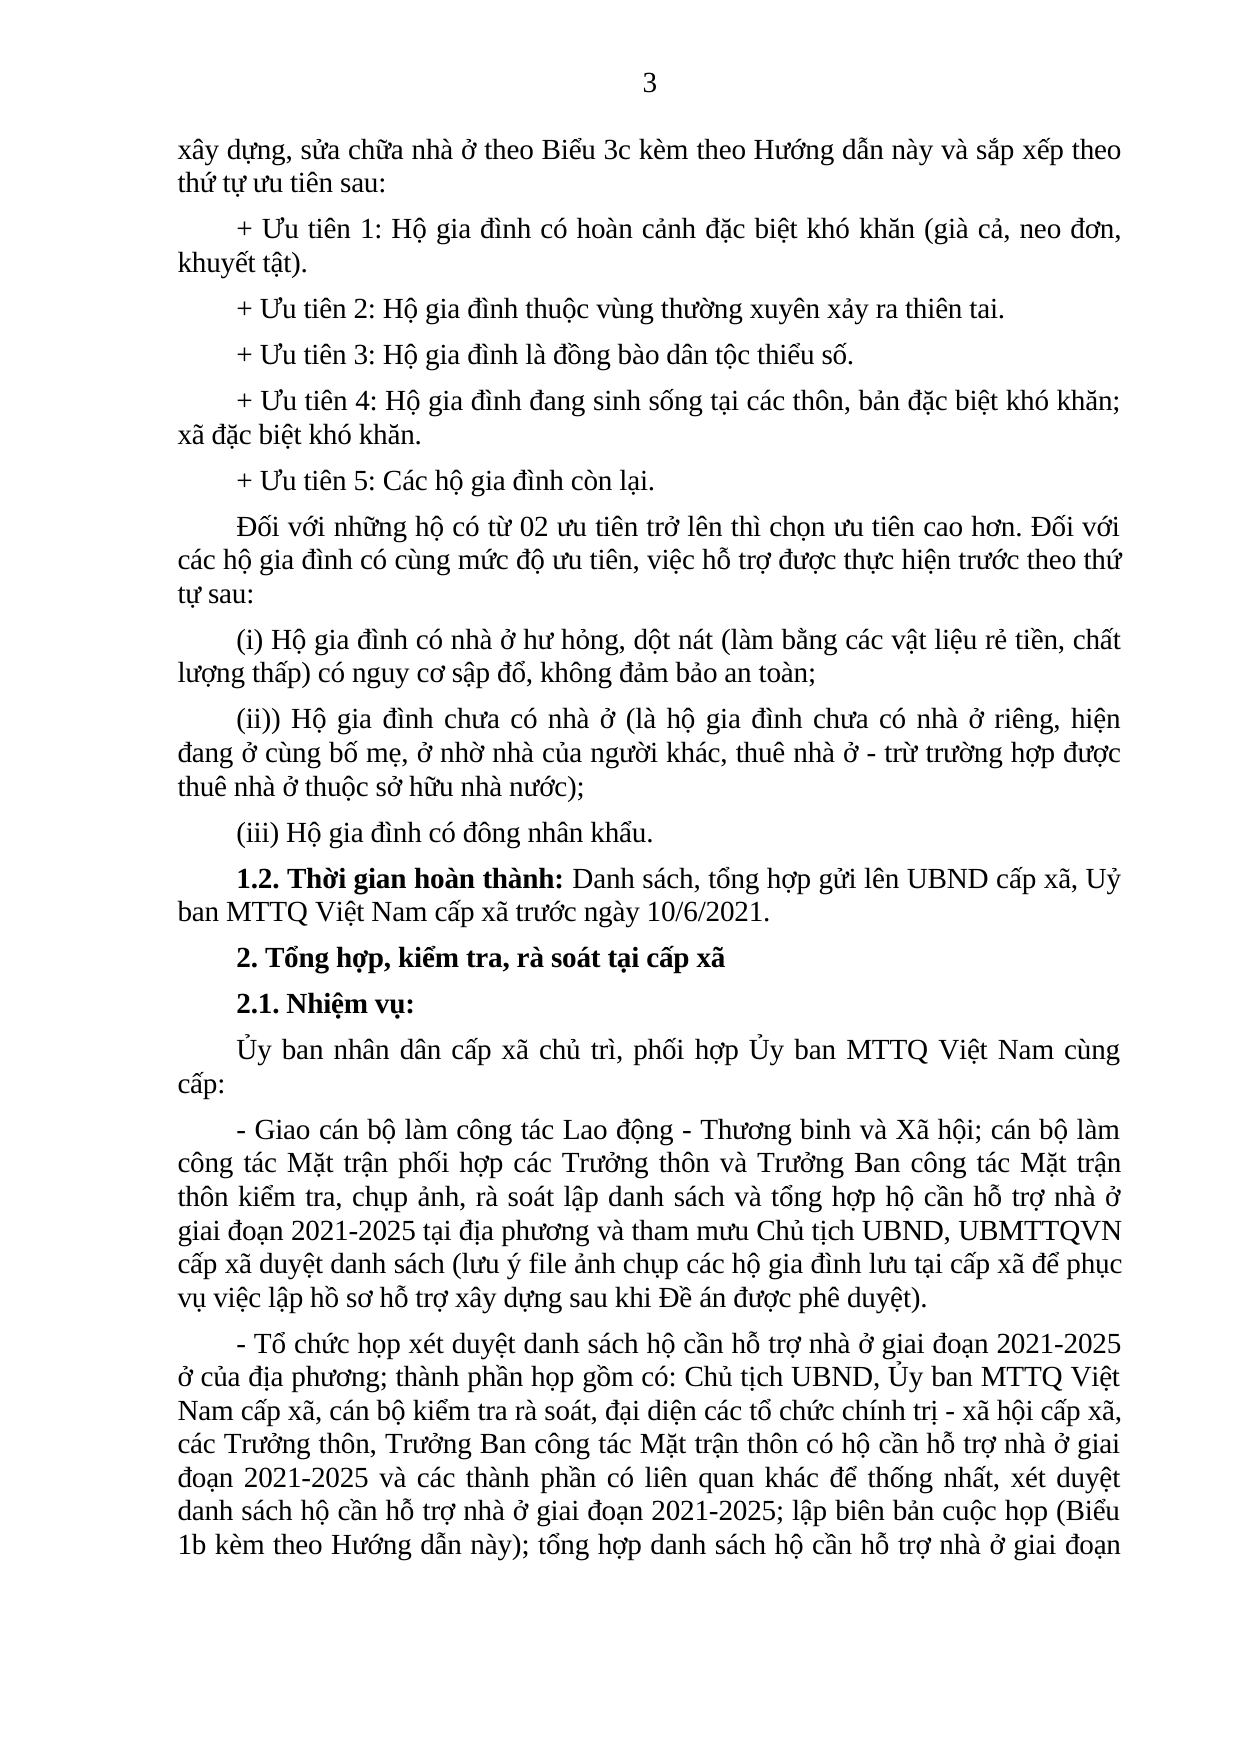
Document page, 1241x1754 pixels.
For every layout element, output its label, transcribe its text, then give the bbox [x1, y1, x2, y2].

text + Ưu tiên 2: Hộ gia đình thuộc vùng thường xuyên xảy ra thiên tai. [177, 291, 1122, 325]
text (iii) Hộ gia đình có đông nhân khẩu. [177, 815, 1122, 848]
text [177, 132, 1122, 199]
text (i) Hộ gia đình có nhà ở hư hỏng, dột nát (làm bằng các vật liệu rẻ tiền, chất lượng thấp) có nguy cơ sập đổ, không đảm bảo an toàn; [177, 622, 1122, 689]
text - Giao cán bộ làm công tác Lao động - Thương binh và Xã hội; cán bộ làm công tác Mặt trận phối hợp các Trưởng thôn và Trưởng Ban công tác Mặt trận thôn kiểm tra, chụp ảnh, rà soát lập danh sách và tổng hợp hộ cần hỗ trợ nhà ở giai đoạn 2021-2025 tại địa phương và tham mưu Chủ tịch UBND, UBMTTQVN cấp xã duyệt danh sách (lưu ý file ảnh chụp các hộ gia đình lưu tại cấp xã để phục vụ việc lập hồ sơ hỗ trợ xây dựng sau khi Đề án được phê duyệt). [177, 1112, 1122, 1313]
text Đối với những hộ có từ 02 ưu tiên trở lên thì chọn ưu tiên cao hơn. Đối với các hộ gia đình có cùng mức độ ưu tiên, việc hỗ trợ được thực hiện trước theo thứ tự sau: [177, 509, 1122, 609]
text + Ưu tiên 5: Các hộ gia đình còn lại. [177, 463, 1122, 496]
text (ii)) Hộ gia đình chưa có nhà ở (là hộ gia đình chưa có nhà ở riêng, hiện đang ở cùng bố mẹ, ở nhờ nhà của người khác, thuê nhà ở - trừ trường hợp được thuê nhà ở thuộc sở hữu nhà nước); [177, 702, 1122, 802]
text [177, 1326, 1122, 1561]
text + Ưu tiên 4: Hộ gia đình đang sinh sống tại các thôn, bản đặc biệt khó khăn; xã đặc biệt khó khăn. [177, 383, 1122, 450]
text + Ưu tiên 3: Hộ gia đình là đồng bào dân tộc thiểu số. [177, 337, 1122, 371]
text 2.1. Nhiệm vụ: [177, 986, 1122, 1020]
text 2. Tổng hợp, kiểm tra, rà soát tại cấp xã [177, 940, 1122, 974]
text 1.2. Thời gian hoàn thành: Danh sách, tổng hợp gửi lên UBND cấp xã, Uỷ ban MTTQ Việt Nam cấp xã trước ngày 10/6/2021. [177, 861, 1122, 928]
text + Ưu tiên 1: Hộ gia đình có hoàn cảnh đặc biệt khó khăn (già cả, neo đơn, khuyết tật). [177, 212, 1122, 279]
text Ủy ban nhân dân cấp xã chủ trì, phối hợp Ủy ban MTTQ Việt Nam cùng cấp: [177, 1032, 1122, 1099]
